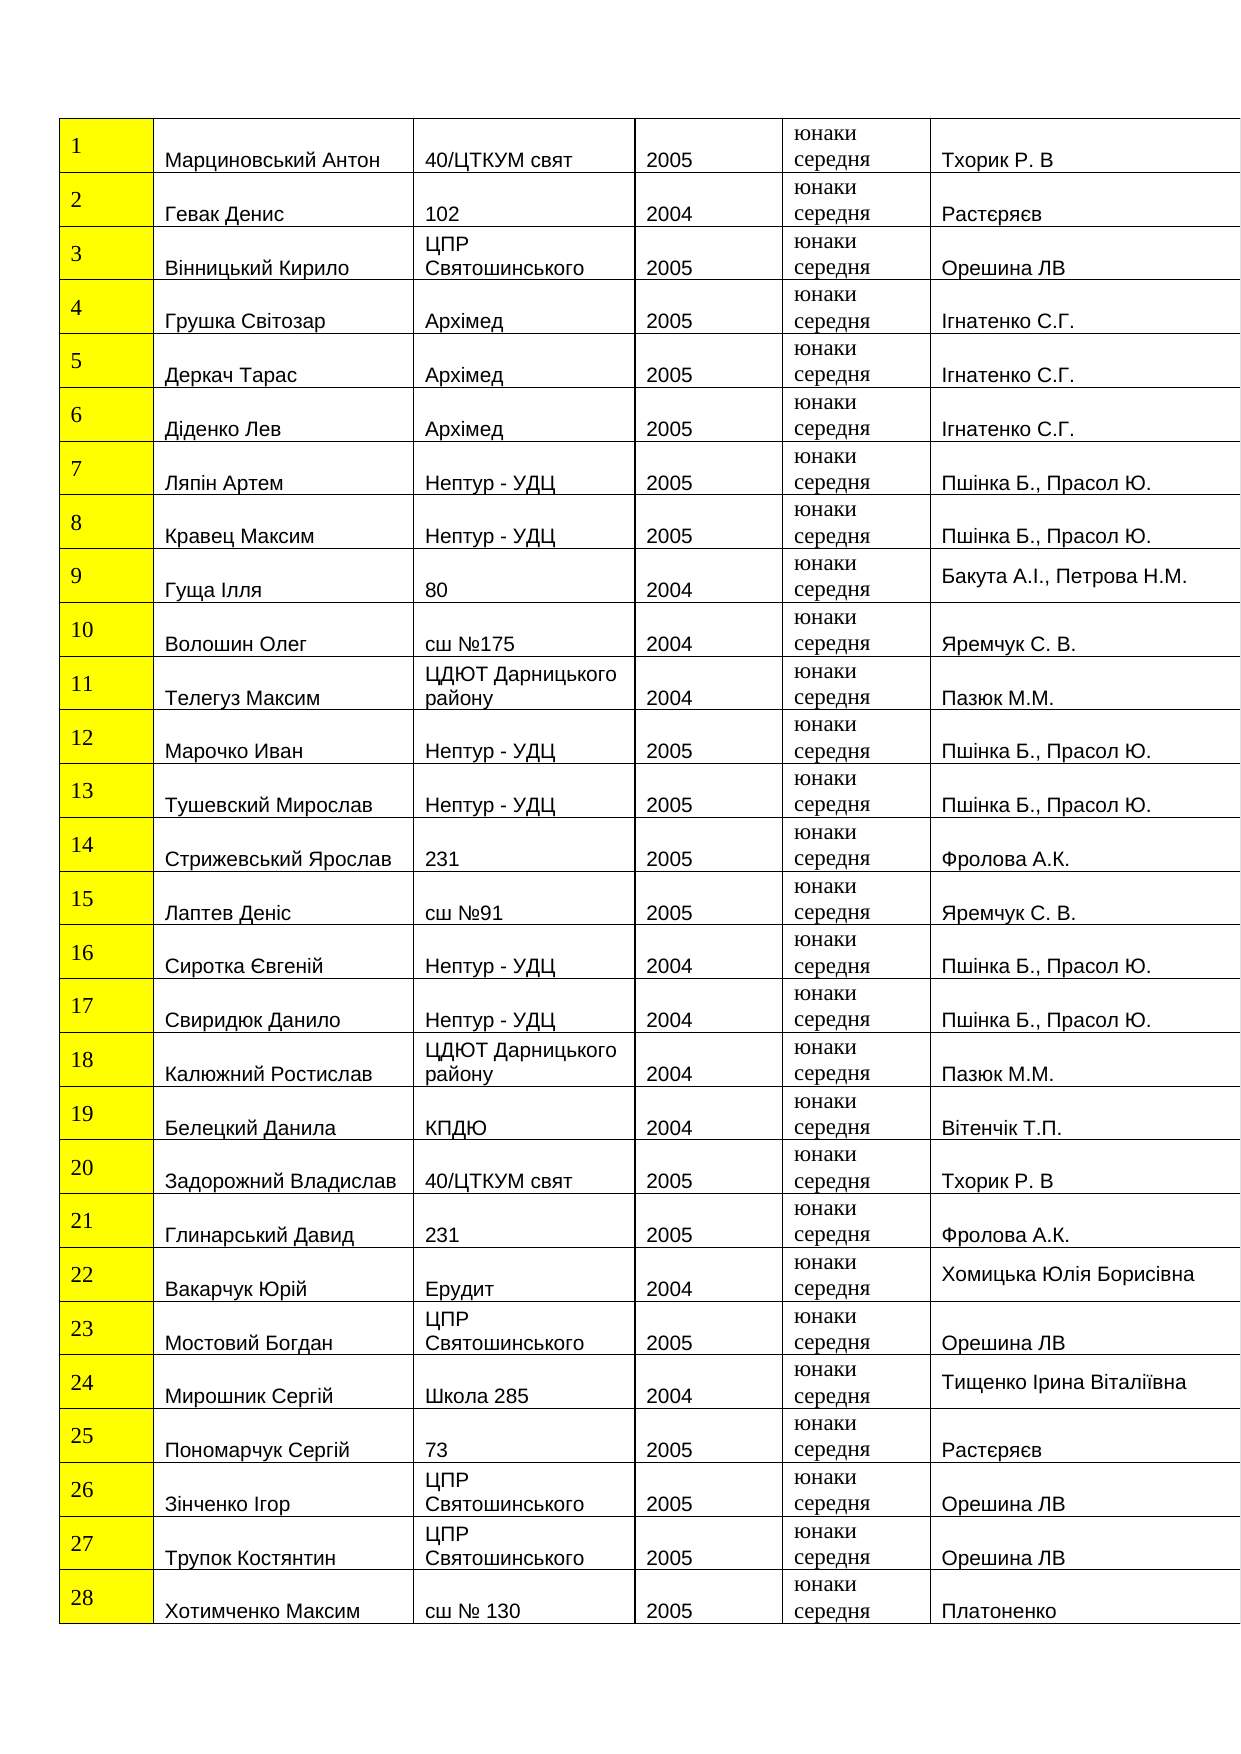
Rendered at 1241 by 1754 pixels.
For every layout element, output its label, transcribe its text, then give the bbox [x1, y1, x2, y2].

table_cell ЦПР Святошинського [414, 227, 634, 279]
table_cell 8 [60, 495, 153, 548]
table_cell Вакарчук Юрій [154, 1248, 413, 1301]
table_cell юнаки середня [783, 1409, 930, 1462]
table_cell 20 [60, 1140, 153, 1193]
table_cell 2005 [636, 1463, 782, 1516]
table_cell юнаки середня [783, 334, 930, 387]
table_cell 2005 [636, 710, 782, 763]
table_cell Пшінка Б., Прасол Ю. [931, 710, 1240, 763]
table_cell Пшінка Б., Прасол Ю. [931, 764, 1240, 817]
table_cell Ігнатенко С.Г. [931, 388, 1240, 441]
table_cell Ігнатенко С.Г. [931, 280, 1240, 333]
table_cell 40/ЦТКУМ свят [414, 119, 634, 172]
table_cell сш №91 [414, 872, 634, 924]
table_cell 17 [60, 979, 153, 1032]
table_cell 2004 [636, 979, 782, 1032]
table_cell Пшінка Б., Прасол Ю. [931, 442, 1240, 494]
table_cell Тушевский Мирослав [154, 764, 413, 817]
table_cell 2005 [636, 1194, 782, 1247]
table_cell сш №175 [414, 603, 634, 656]
table_cell Архімед [414, 334, 634, 387]
table_cell Нептур - УДЦ [414, 495, 634, 548]
table_cell Тищенко Ірина Віталіївна [931, 1355, 1240, 1408]
table_cell 22 [60, 1248, 153, 1301]
table_cell Ляпін Артем [154, 442, 413, 494]
table_cell Вітенчік Т.П. [931, 1087, 1240, 1139]
table_cell 2005 [636, 872, 782, 924]
table_cell Орешина ЛВ [931, 1302, 1240, 1354]
table_cell Фролова А.К. [931, 1194, 1240, 1247]
table_cell сш № 130 [414, 1570, 634, 1623]
table_cell юнаки середня [783, 280, 930, 333]
table_cell Пшінка Б., Прасол Ю. [931, 495, 1240, 548]
table_cell Яремчук С. В. [931, 872, 1240, 924]
table_cell 10 [60, 603, 153, 656]
table_cell Мостовий Богдан [154, 1302, 413, 1354]
table_cell Нептур - УДЦ [414, 925, 634, 978]
table_cell Грушка Світозар [154, 280, 413, 333]
table_cell 2004 [636, 925, 782, 978]
table_cell 7 [60, 442, 153, 494]
table_cell 5 [60, 334, 153, 387]
table_cell Деркач Тарас [154, 334, 413, 387]
table_cell 2004 [636, 173, 782, 226]
table_cell юнаки середня [783, 979, 930, 1032]
table_cell 2005 [636, 495, 782, 548]
table_cell юнаки середня [783, 1302, 930, 1354]
table_cell Волошин Олег [154, 603, 413, 656]
table_cell Марциновський Антон [154, 119, 413, 172]
table_cell Діденко Лев [154, 388, 413, 441]
table_cell Фролова А.К. [931, 818, 1240, 871]
table_cell юнаки середня [783, 872, 930, 924]
table_cell 2004 [636, 1248, 782, 1301]
table_cell Белецкий Данила [154, 1087, 413, 1139]
table_cell 15 [60, 872, 153, 924]
table_cell юнаки середня [783, 227, 930, 279]
table_cell Гуща Ілля [154, 549, 413, 602]
table_cell 9 [60, 549, 153, 602]
table_cell 21 [60, 1194, 153, 1247]
table_cell юнаки середня [783, 1355, 930, 1408]
table_cell юнаки середня [783, 818, 930, 871]
table_cell юнаки середня [783, 173, 930, 226]
table_cell ЦПР Святошинського [414, 1517, 634, 1569]
table_cell 24 [60, 1355, 153, 1408]
table_cell юнаки середня [783, 764, 930, 817]
table_cell 2005 [636, 227, 782, 279]
table_cell Кравец Максим [154, 495, 413, 548]
table_cell 40/ЦТКУМ свят [414, 1140, 634, 1193]
table_cell Зінченко Ігор [154, 1463, 413, 1516]
table_cell юнаки середня [783, 495, 930, 548]
table_cell 23 [60, 1302, 153, 1354]
table_cell юнаки середня [783, 1033, 930, 1086]
table_cell 2005 [636, 1302, 782, 1354]
table_cell Лаптев Деніс [154, 872, 413, 924]
table_cell Пшінка Б., Прасол Ю. [931, 925, 1240, 978]
table_cell Марочко Иван [154, 710, 413, 763]
table_cell Глинарський Давид [154, 1194, 413, 1247]
table_cell 102 [414, 173, 634, 226]
table_cell юнаки середня [783, 549, 930, 602]
table_cell Архімед [414, 388, 634, 441]
table_cell Свиридюк Данило [154, 979, 413, 1032]
table_cell юнаки середня [783, 710, 930, 763]
table_cell Калюжний Ростислав [154, 1033, 413, 1086]
table_cell 26 [60, 1463, 153, 1516]
table_cell 2005 [636, 334, 782, 387]
table_cell Пономарчук Сергій [154, 1409, 413, 1462]
table_cell юнаки середня [783, 1463, 930, 1516]
table_cell 2004 [636, 603, 782, 656]
table_cell 73 [414, 1409, 634, 1462]
table_cell 12 [60, 710, 153, 763]
table_cell Телегуз Максим [154, 657, 413, 709]
table_cell Хомицька Юлія Борисівна [931, 1248, 1240, 1301]
table_cell 14 [60, 818, 153, 871]
table_cell КПДЮ [414, 1087, 634, 1139]
table_cell Тхорик Р. В [931, 1140, 1240, 1193]
table_cell Задорожний Владислав [154, 1140, 413, 1193]
table_cell Гевак Денис [154, 173, 413, 226]
table_cell 1 [60, 119, 153, 172]
table_cell Пшінка Б., Прасол Ю. [931, 979, 1240, 1032]
table_cell юнаки середня [783, 1194, 930, 1247]
table_cell Пазюк М.М. [931, 1033, 1240, 1086]
table_cell 2005 [636, 442, 782, 494]
table_cell Нептур - УДЦ [414, 710, 634, 763]
table_cell Орешина ЛВ [931, 227, 1240, 279]
table_cell юнаки середня [783, 925, 930, 978]
table_cell 2004 [636, 549, 782, 602]
table_cell Школа 285 [414, 1355, 634, 1408]
table_cell Растєряєв [931, 173, 1240, 226]
table_cell юнаки середня [783, 657, 930, 709]
table_cell ЦДЮТ Дарницького району [414, 657, 634, 709]
table_cell 2005 [636, 1517, 782, 1569]
table_cell Нептур - УДЦ [414, 442, 634, 494]
table_cell Архімед [414, 280, 634, 333]
table_cell Нептур - УДЦ [414, 764, 634, 817]
table_cell юнаки середня [783, 1087, 930, 1139]
table_cell 6 [60, 388, 153, 441]
table_cell юнаки середня [783, 119, 930, 172]
table_cell Тхорик Р. В [931, 119, 1240, 172]
table_cell 2004 [636, 657, 782, 709]
table_cell ЦПР Святошинського [414, 1302, 634, 1354]
table_cell Растєряєв [931, 1409, 1240, 1462]
table_cell 2005 [636, 764, 782, 817]
table_cell Сиротка Євгеній [154, 925, 413, 978]
table_cell Нептур - УДЦ [414, 979, 634, 1032]
table_cell 2005 [636, 388, 782, 441]
table_cell 4 [60, 280, 153, 333]
table_cell 2005 [636, 818, 782, 871]
table_cell 2005 [636, 1570, 782, 1623]
table_cell юнаки середня [783, 442, 930, 494]
table_cell Стрижевський Ярослав [154, 818, 413, 871]
table_cell ЦДЮТ Дарницького району [414, 1033, 634, 1086]
table_cell 80 [414, 549, 634, 602]
table_cell Бакута А.І., Петрова Н.М. [931, 549, 1240, 602]
table_cell Вінницький Кирило [154, 227, 413, 279]
table_cell 27 [60, 1517, 153, 1569]
table_cell юнаки середня [783, 1570, 930, 1623]
table_cell 2005 [636, 1140, 782, 1193]
table_cell 2005 [636, 1409, 782, 1462]
table_cell 231 [414, 818, 634, 871]
table_cell 2004 [636, 1355, 782, 1408]
table_cell юнаки середня [783, 388, 930, 441]
table_cell Хотимченко Максим [154, 1570, 413, 1623]
table_cell 2005 [636, 119, 782, 172]
table_cell 18 [60, 1033, 153, 1086]
table_cell юнаки середня [783, 603, 930, 656]
table_cell 13 [60, 764, 153, 817]
table_cell ЦПР Святошинського [414, 1463, 634, 1516]
table_cell Орешина ЛВ [931, 1463, 1240, 1516]
table_cell 25 [60, 1409, 153, 1462]
table_cell 19 [60, 1087, 153, 1139]
table_cell юнаки середня [783, 1248, 930, 1301]
table_cell 2005 [636, 280, 782, 333]
table_cell юнаки середня [783, 1140, 930, 1193]
table_cell Пазюк М.М. [931, 657, 1240, 709]
table_cell 2 [60, 173, 153, 226]
table_cell 2004 [636, 1087, 782, 1139]
table_cell 3 [60, 227, 153, 279]
table_cell Платоненко [931, 1570, 1240, 1623]
table_cell 231 [414, 1194, 634, 1247]
table_cell 2004 [636, 1033, 782, 1086]
table_cell Мирошник Сергій [154, 1355, 413, 1408]
table_cell Трупок Костянтин [154, 1517, 413, 1569]
table_cell Ерудит [414, 1248, 634, 1301]
table_cell Орешина ЛВ [931, 1517, 1240, 1569]
table_cell 28 [60, 1570, 153, 1623]
table_cell Яремчук С. В. [931, 603, 1240, 656]
table_cell юнаки середня [783, 1517, 930, 1569]
table_cell 11 [60, 657, 153, 709]
table_cell 16 [60, 925, 153, 978]
table_cell Ігнатенко С.Г. [931, 334, 1240, 387]
